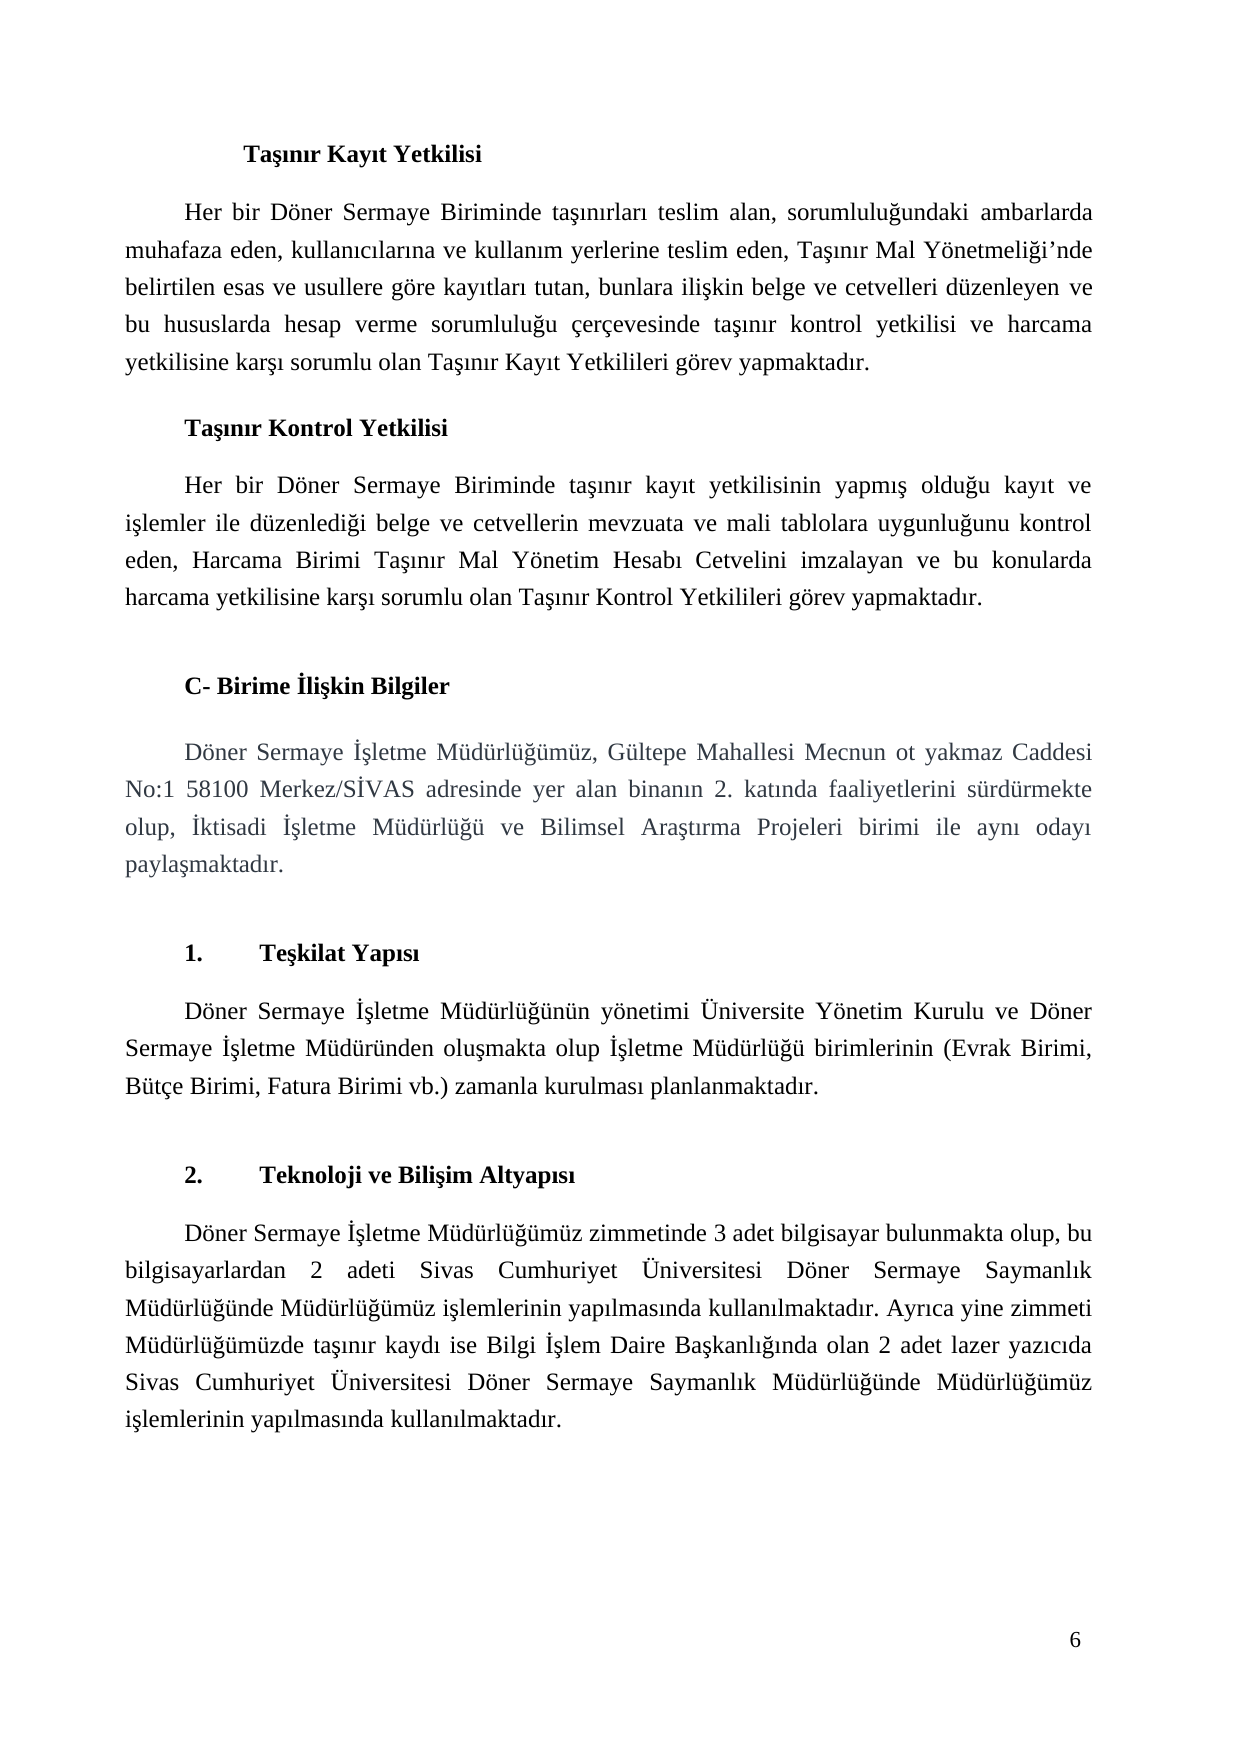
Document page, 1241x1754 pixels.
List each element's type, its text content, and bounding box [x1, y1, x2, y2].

subtitle C- Birime İlişkin Bilgiler [184, 671, 1115, 699]
text Döner Sermaye İşletme Müdürlüğümüz, Gültepe Mahallesi Mecnun ot yakmaz Caddesi No:1 58100 Merkez/SİVAS adresinde yer alan binanın 2. katında faaliyetlerini sürdürmekte olup, İktisadi İşletme Müdürlüğü ve Bilimsel Araştırma Projeleri birimi ile aynı odayı paylaşmaktadır. [125, 737, 1093, 878]
subtitle Teknoloji ve Bilişim Altyapısı [184, 1160, 1115, 1189]
text Döner Sermaye İşletme Müdürlüğünün yönetimi Üniversite Yönetim Kurulu ve Döner Sermaye İşletme Müdüründen oluşmakta olup İşletme Müdürlüğü birimlerinin (Evrak Birimi, Bütçe Birimi, Fatura Birimi vb.) zamanla kurulması planlanmaktadır. [125, 996, 1093, 1099]
text Her bir Döner Sermaye Biriminde taşınır kayıt yetkilisinin yapmış olduğu kayıt ve işlemler ile düzenlediği belge ve cetvellerin mevzuata ve mali tablolara uygunluğunu kontrol eden, Harcama Birimi Taşınır Mal Yönetim Hesabı Cetvelini imzalayan ve bu konularda harcama yetkilisine karşı sorumlu olan Taşınır Kontrol Yetkilileri görev yapmaktadır. [125, 471, 1093, 611]
subtitle Taşınır Kontrol Yetkilisi [184, 413, 1115, 442]
subtitle Teşkilat Yapısı [184, 938, 1115, 967]
text Döner Sermaye İşletme Müdürlüğümüz zimmetinde 3 adet bilgisayar bulunmakta olup, bu bilgisayarlardan 2 adeti Sivas Cumhuriyet Üniversitesi Döner Sermaye Saymanlık Müdürlüğünde Müdürlüğümüz işlemlerinin yapılmasında kullanılmaktadır. Ayrıca yine zimmeti Müdürlüğümüzde taşınır kaydı ise Bilgi İşlem Daire Başkanlığında olan 2 adet lazer yazıcıda Sivas Cumhuriyet Üniversitesi Döner Sermaye Saymanlık Müdürlüğünde Müdürlüğümüz işlemlerinin yapılmasında kullanılmaktadır. [125, 1218, 1093, 1433]
subtitle Taşınır Kayıt Yetkilisi [184, 139, 1115, 168]
text Her bir Döner Sermaye Biriminde taşınırları teslim alan, sorumluluğundaki ambarlarda muhafaza eden, kullanıcılarına ve kullanım yerlerine teslim eden, Taşınır Mal Yönetmeliği’nde belirtilen esas ve usullere göre kayıtları tutan, bunlara ilişkin belge ve cetvelleri düzenleyen ve bu hususlarda hesap verme sorumluluğu çerçevesinde taşınır kontrol yetkilisi ve harcama yetkilisine karşı sorumlu olan Taşınır Kayıt Yetkilileri görev yapmaktadır. [125, 197, 1093, 375]
